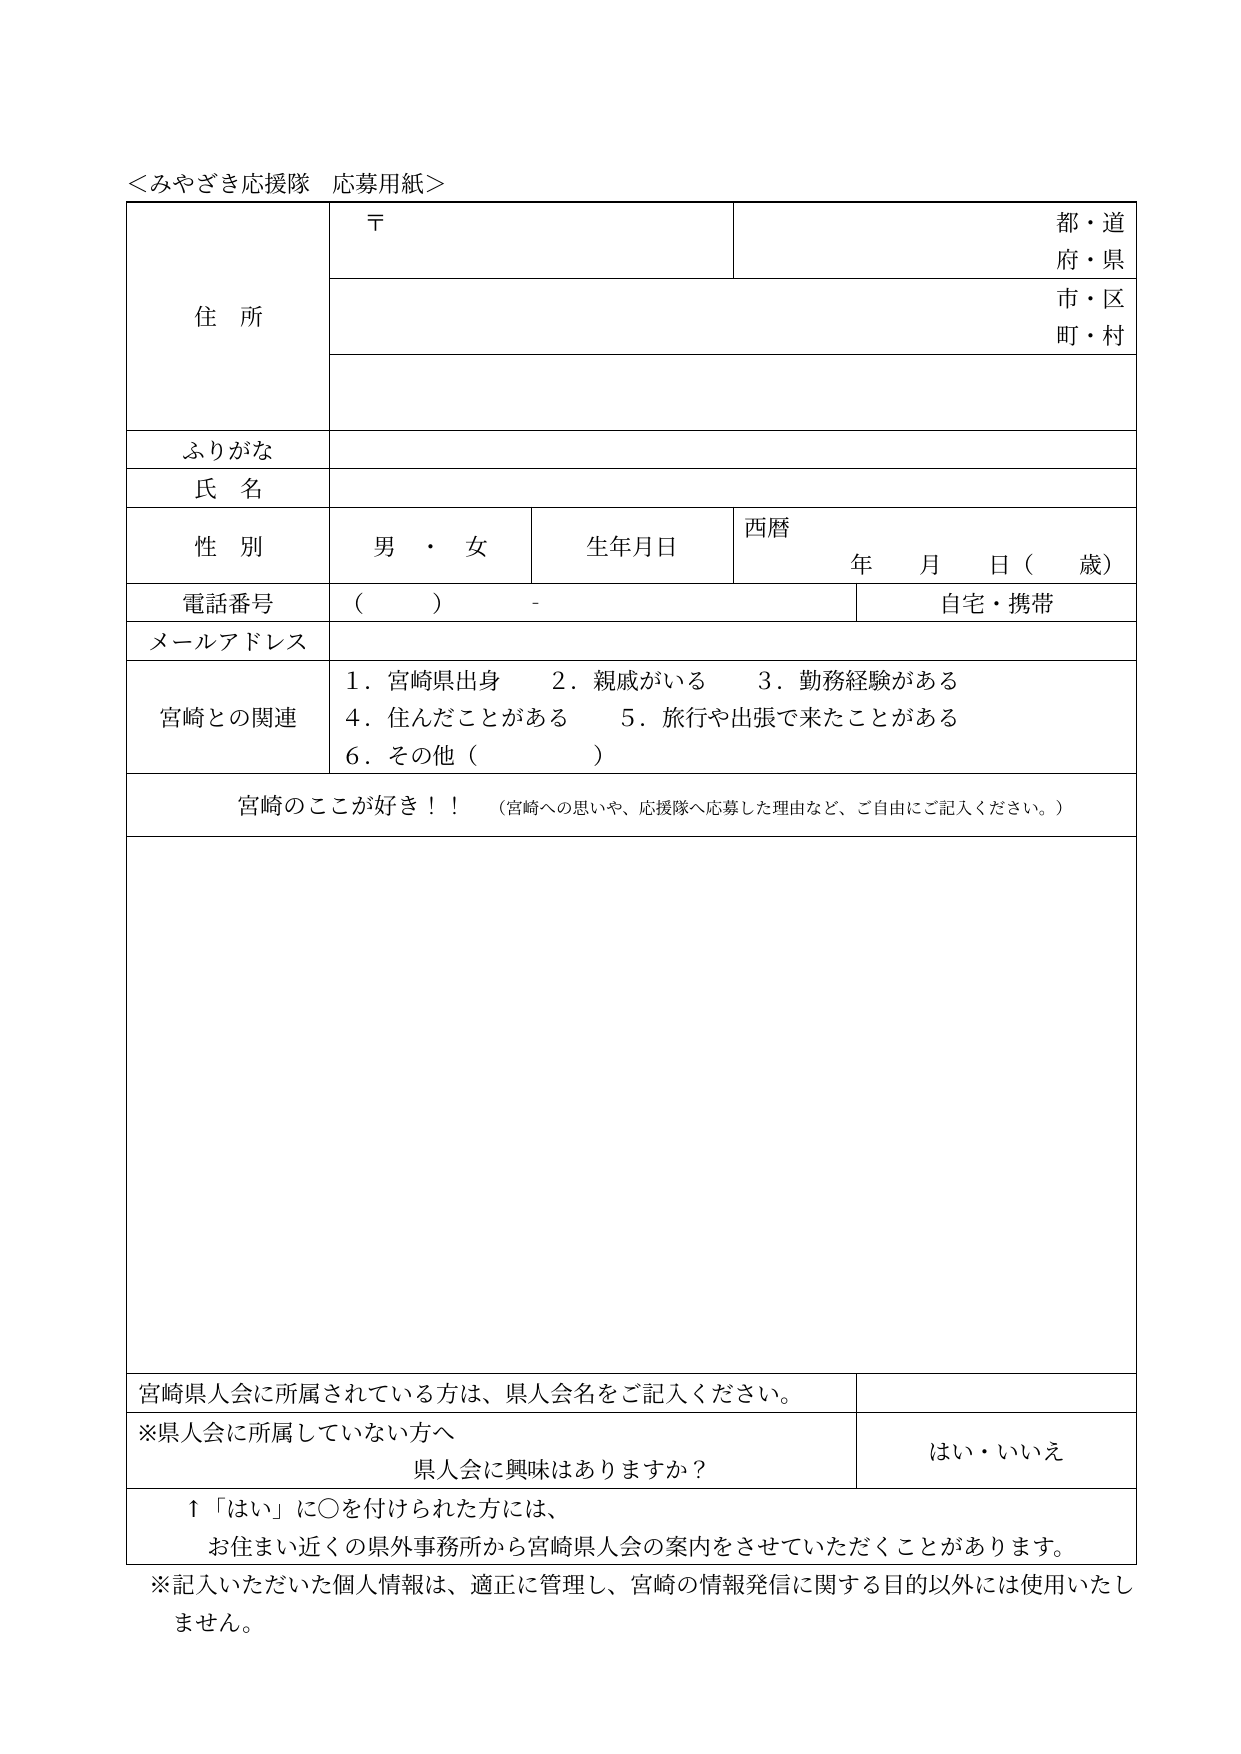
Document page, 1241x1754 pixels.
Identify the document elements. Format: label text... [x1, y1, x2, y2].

text ※記入いただいた個人情報は、適正に管理し、宮崎の情報発信に関する目的以外には使用いたしません。 [103, 1565, 1137, 1640]
table_cell メールアドレス [127, 622, 329, 660]
table_cell 生年月日 [532, 508, 733, 583]
table_cell [127, 837, 1136, 1373]
table_cell 氏 名 [127, 469, 329, 507]
table_cell [857, 1374, 1136, 1412]
table_cell [330, 622, 1136, 660]
text ＜みやざき応援隊 応募用紙＞ [103, 164, 1137, 201]
table_cell １．宮崎県出身 ２．親戚がいる ３．勤務経験がある ４．住んだことがある ５．旅行や出張で来たことがある ６．その他（ ） [330, 661, 1136, 773]
table_cell 市・区 町・村 [330, 279, 1136, 353]
table_cell 宮崎県人会に所属されている方は、県人会名をご記入ください。 [127, 1374, 856, 1412]
table_cell 男 ・ 女 [330, 508, 531, 583]
table_cell [330, 469, 1136, 507]
table_cell ※県人会に所属していない方へ 県人会に興味はありますか？ [127, 1413, 856, 1488]
table_cell 自宅・携帯 [857, 584, 1136, 621]
table_cell 電話番号 [127, 584, 329, 621]
table_cell ↑「はい」に○を付けられた方には、 お住まい近くの県外事務所から宮崎県人会の案内をさせていただくことがあります。 [127, 1489, 1136, 1564]
table_header 住 所 [127, 203, 329, 429]
table_cell はい・いいえ [857, 1413, 1136, 1488]
table_cell （ ） ‐ [330, 584, 856, 621]
table_cell 性 別 [127, 508, 329, 583]
table_cell ふりがな [127, 431, 329, 468]
table_cell 宮崎のここが好き！！ （宮崎への思いや、応援隊へ応募した理由など、ご自由にご記入ください。） [127, 774, 1136, 836]
table_cell [330, 431, 1136, 468]
table_cell [330, 355, 1136, 429]
table_cell 宮崎との関連 [127, 661, 329, 773]
table_cell 西暦 年 月 日（ 歳） [734, 508, 1136, 583]
table_header 都・道 府・県 [734, 203, 1136, 277]
table_header 〒 [330, 203, 733, 277]
